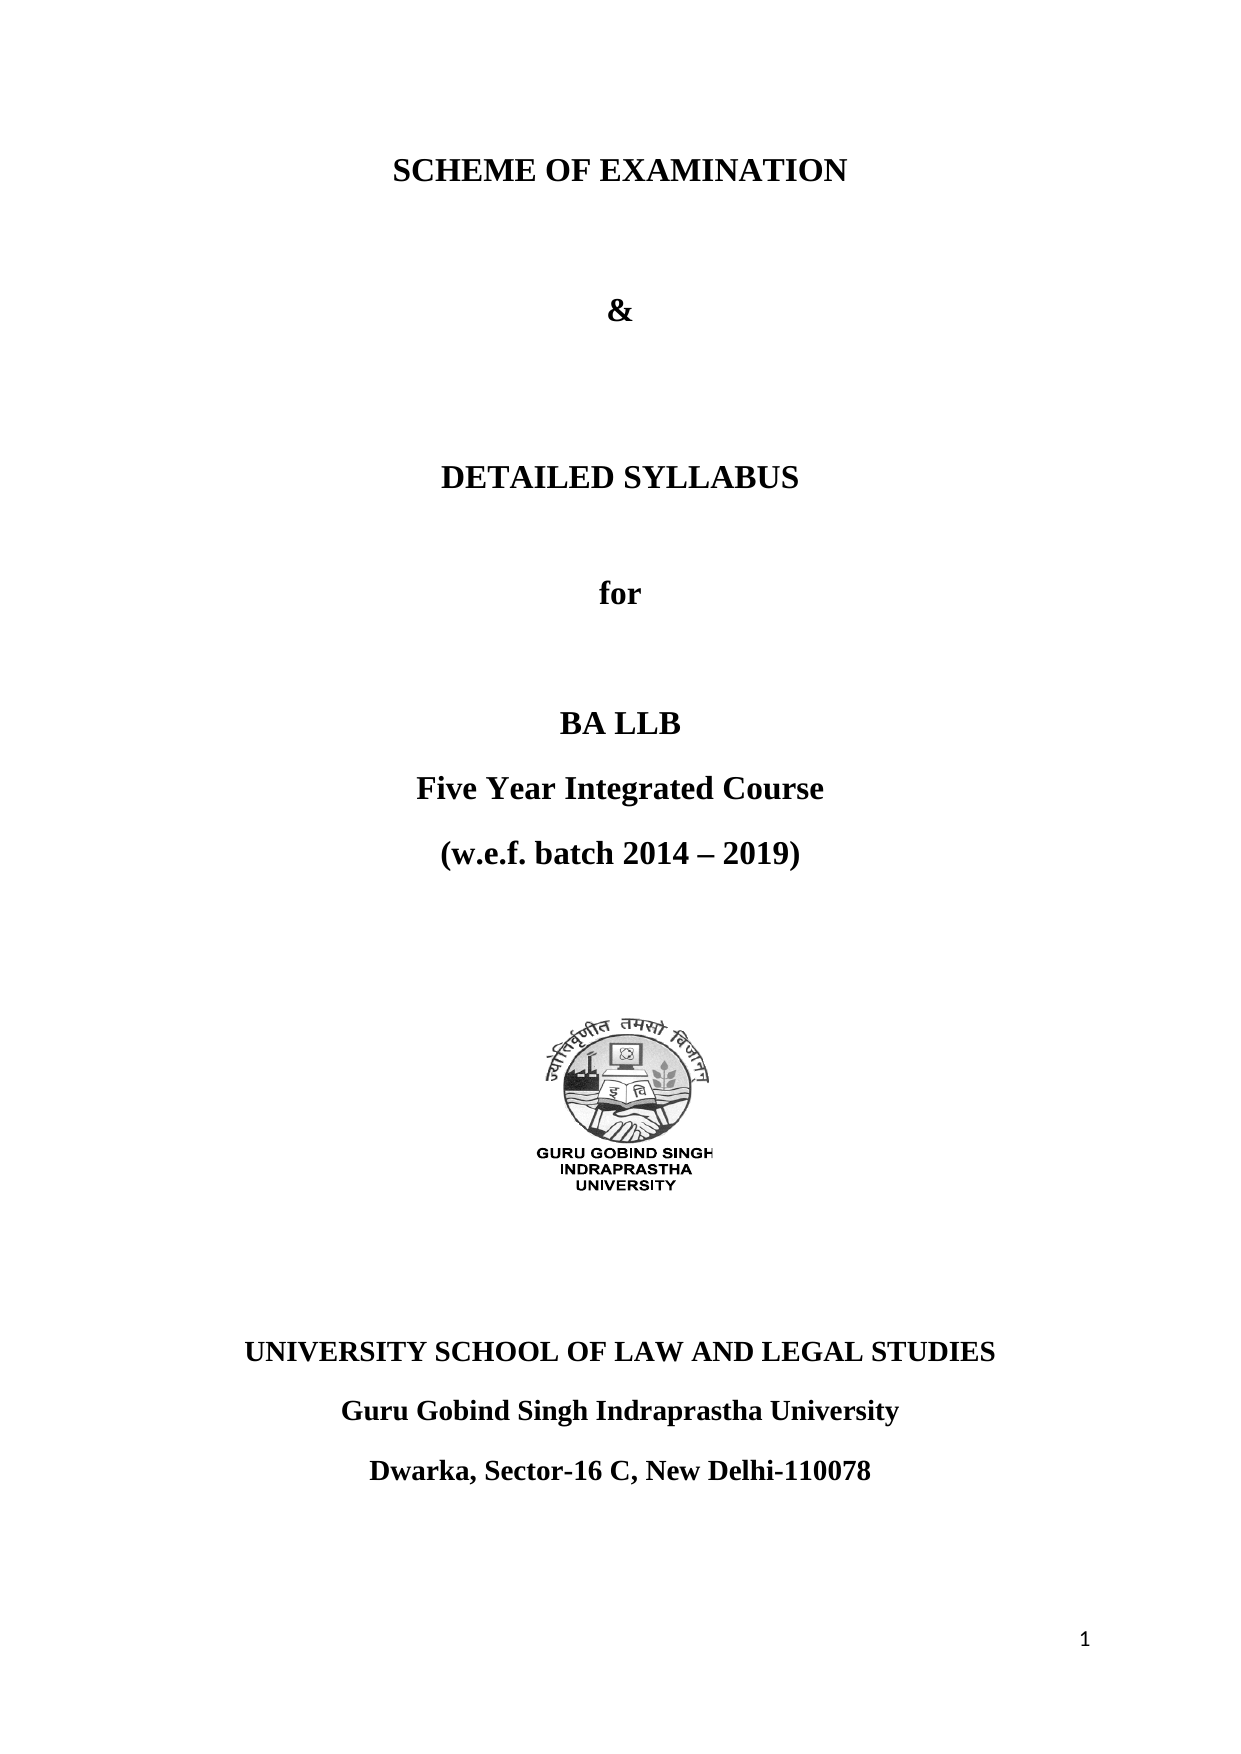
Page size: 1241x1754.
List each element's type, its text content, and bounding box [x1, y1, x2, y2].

text University [150, 1393, 1090, 1427]
text for [150, 573, 1090, 612]
title SCHEME OF EXAMINATION [150, 150, 1090, 188]
text Five Year Integrated Course [150, 768, 1090, 806]
text & [150, 290, 1090, 329]
text BA LLB [150, 703, 1090, 741]
text DETAILED SYLLABUS [150, 457, 1090, 496]
text (w.e.f. batch 2014 – 2019) [150, 833, 1090, 871]
text OF LAW AND LEGAL STUDIES [150, 1334, 1090, 1367]
text Dwarka, Sector-16 C, New Delhi-110078 [150, 1453, 1090, 1486]
